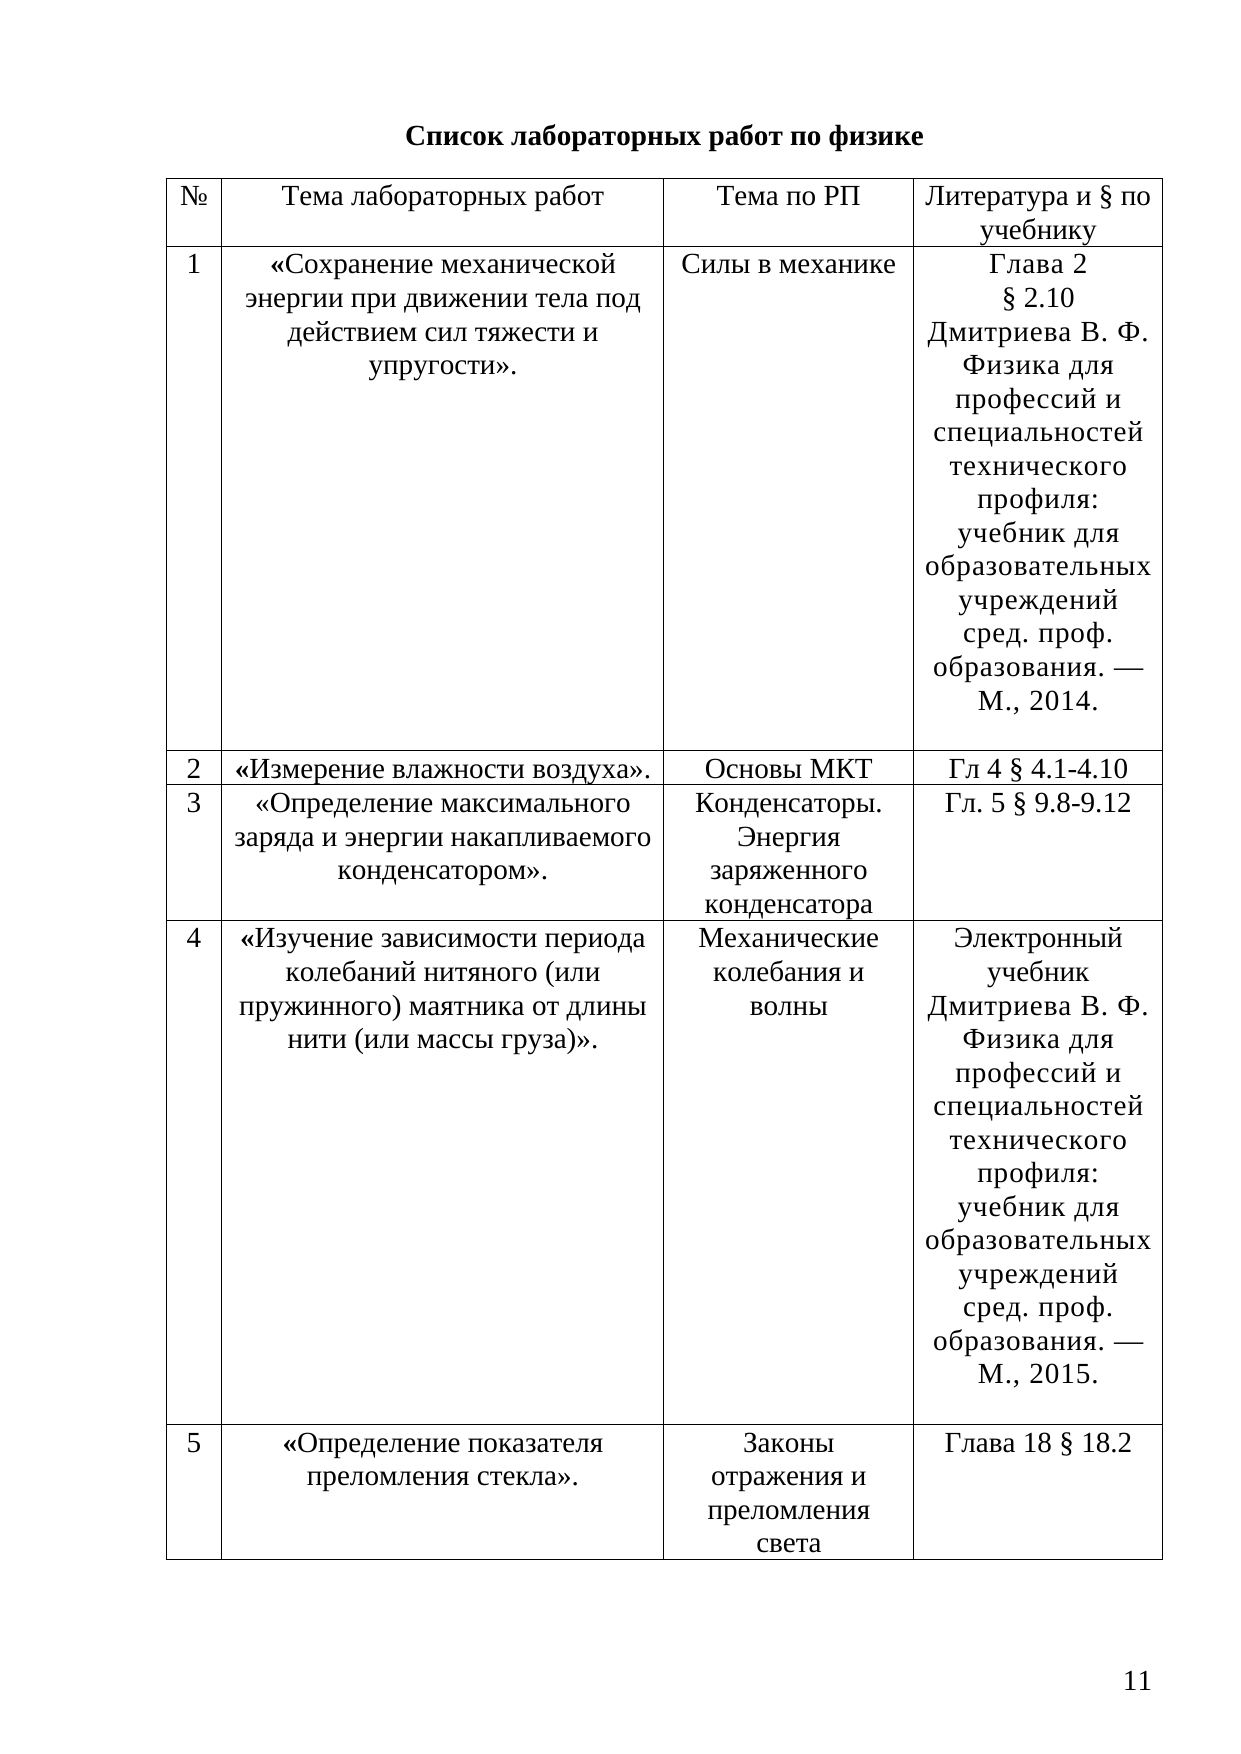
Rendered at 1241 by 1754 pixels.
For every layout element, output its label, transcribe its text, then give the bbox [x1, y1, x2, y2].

table_cell Гл. 5 § 9.8-9.12 [914, 785, 1162, 919]
table_header Тема по РП [664, 179, 913, 246]
table_cell Электронный учебник Дмитриева В. Ф. Физика для профессий и специальностей технического профиля: учебник для образовательных учреждений сред. проф. образования. — М., 2015. [914, 921, 1162, 1424]
table_cell «Определение максимального заряда и энергии накапливаемого конденсатором». [222, 785, 663, 919]
table_cell Силы в механике [664, 247, 913, 750]
table_cell «Определение показателя преломления стекла». [222, 1425, 663, 1559]
table_cell 5 [167, 1425, 221, 1559]
table_cell Глава 18 § 18.2 [914, 1425, 1162, 1559]
table_cell «Сохранение механической энергии при движении тела под действием сил тяжести и упругости». [222, 247, 663, 750]
table_cell 2 [167, 751, 221, 784]
table_cell Конденсаторы. Энергия заряженного конденсатора [664, 785, 913, 919]
table_cell Гл 4 § 4.1-4.10 [914, 751, 1162, 784]
table_cell Основы МКТ [664, 751, 913, 784]
table_header Литература и § по учебнику [914, 179, 1162, 246]
table_cell 3 [167, 785, 221, 919]
text Список лабораторных работ по физике [177, 118, 1152, 152]
table_header № [167, 179, 221, 246]
table_cell Механические колебания и волны [664, 921, 913, 1424]
table_cell 4 [167, 921, 221, 1424]
table_cell «Измерение влажности воздуха». [222, 751, 663, 784]
table_cell «Изучение зависимости периода колебаний нитяного (или пружинного) маятника от длины нити (или массы груза)». [222, 921, 663, 1424]
table_cell Законы отражения и преломления света [664, 1425, 913, 1559]
table_header Тема лабораторных работ [222, 179, 663, 246]
table_cell Глава 2 § 2.10 Дмитриева В. Ф. Физика для профессий и специальностей технического профиля: учебник для образовательных учреждений сред. проф. образования. — М., 2014. [914, 247, 1162, 750]
table_cell 1 [167, 247, 221, 750]
